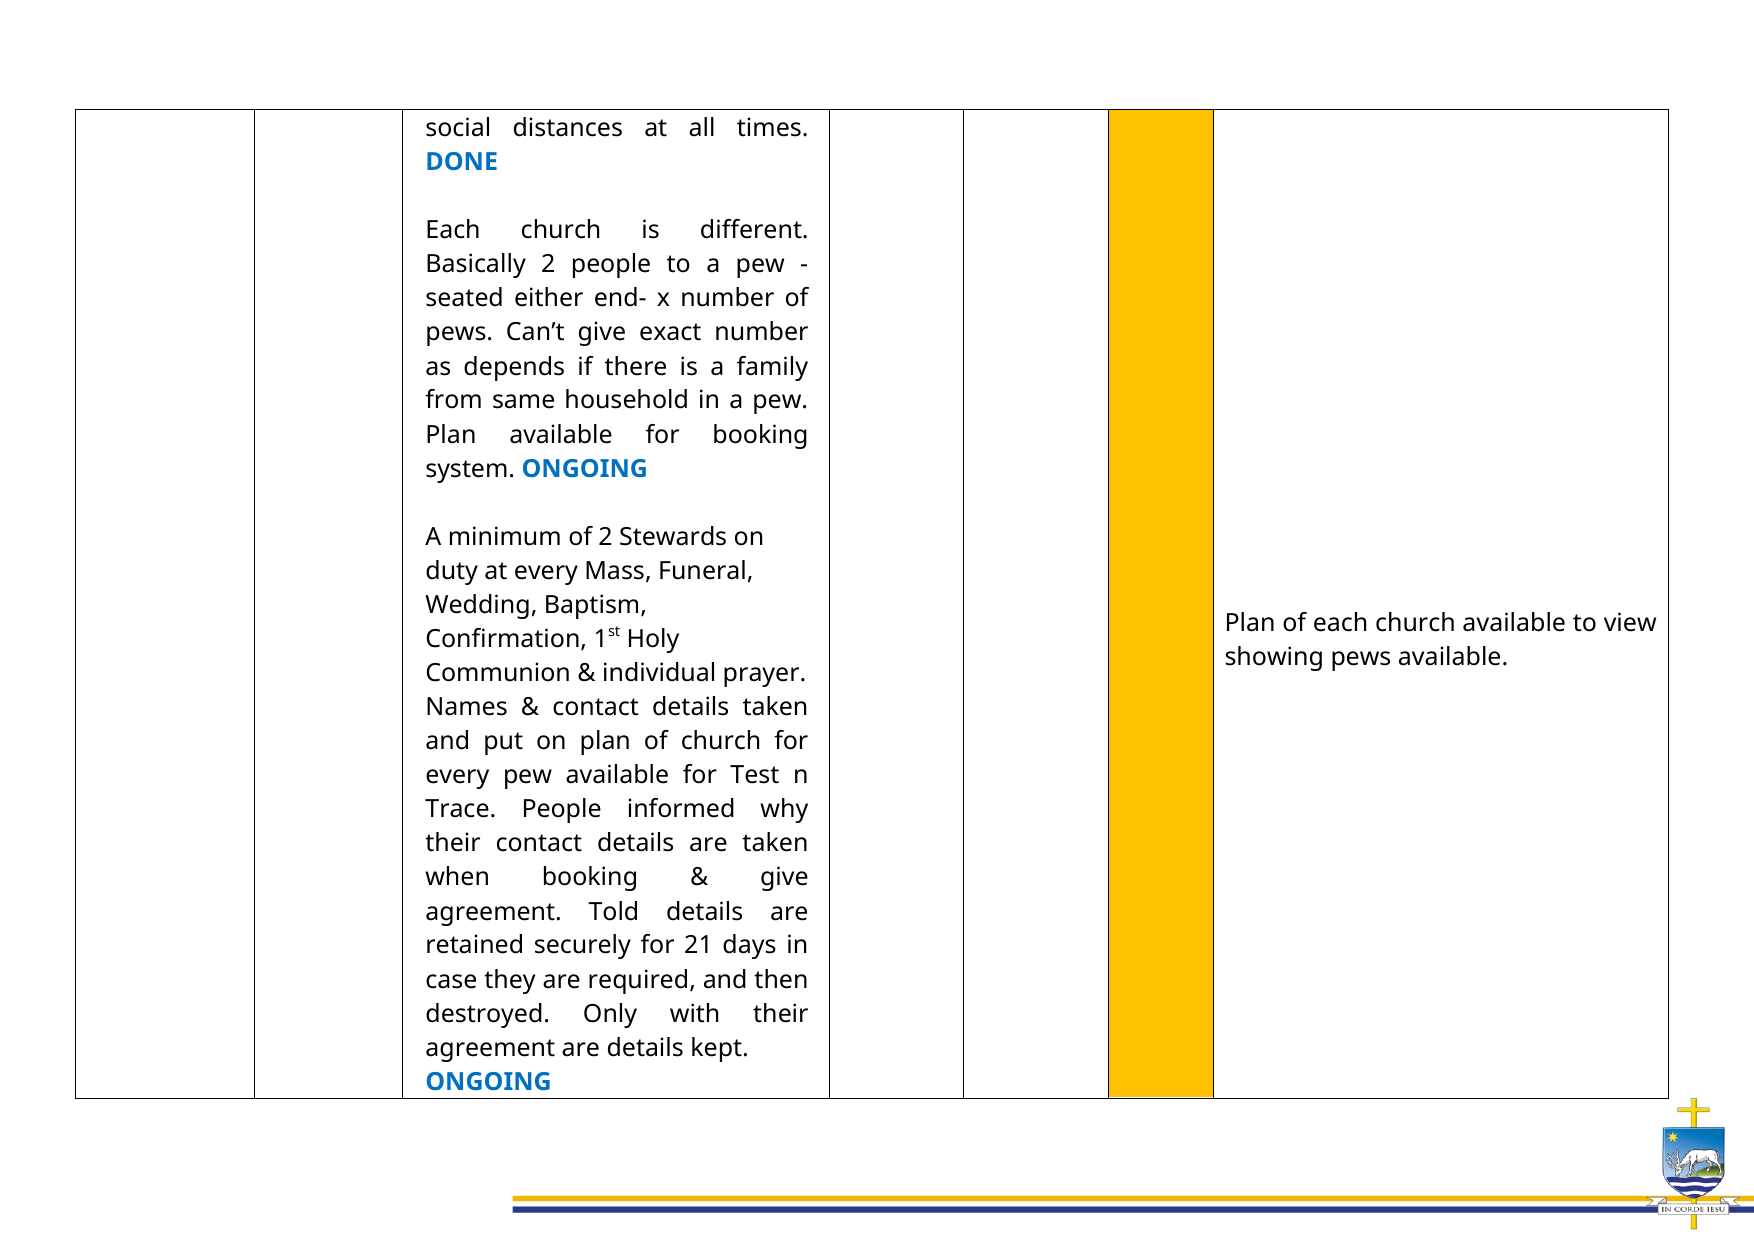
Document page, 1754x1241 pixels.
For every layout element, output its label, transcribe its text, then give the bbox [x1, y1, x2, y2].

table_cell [403, 110, 829, 1097]
table_cell 5 [830, 110, 963, 1097]
table_cell 2 [964, 110, 1108, 1097]
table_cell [255, 110, 402, 1097]
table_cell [76, 110, 254, 1097]
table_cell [1214, 110, 1668, 1097]
picture [512, 1097, 1754, 1230]
table_cell 10 [1109, 110, 1213, 1097]
